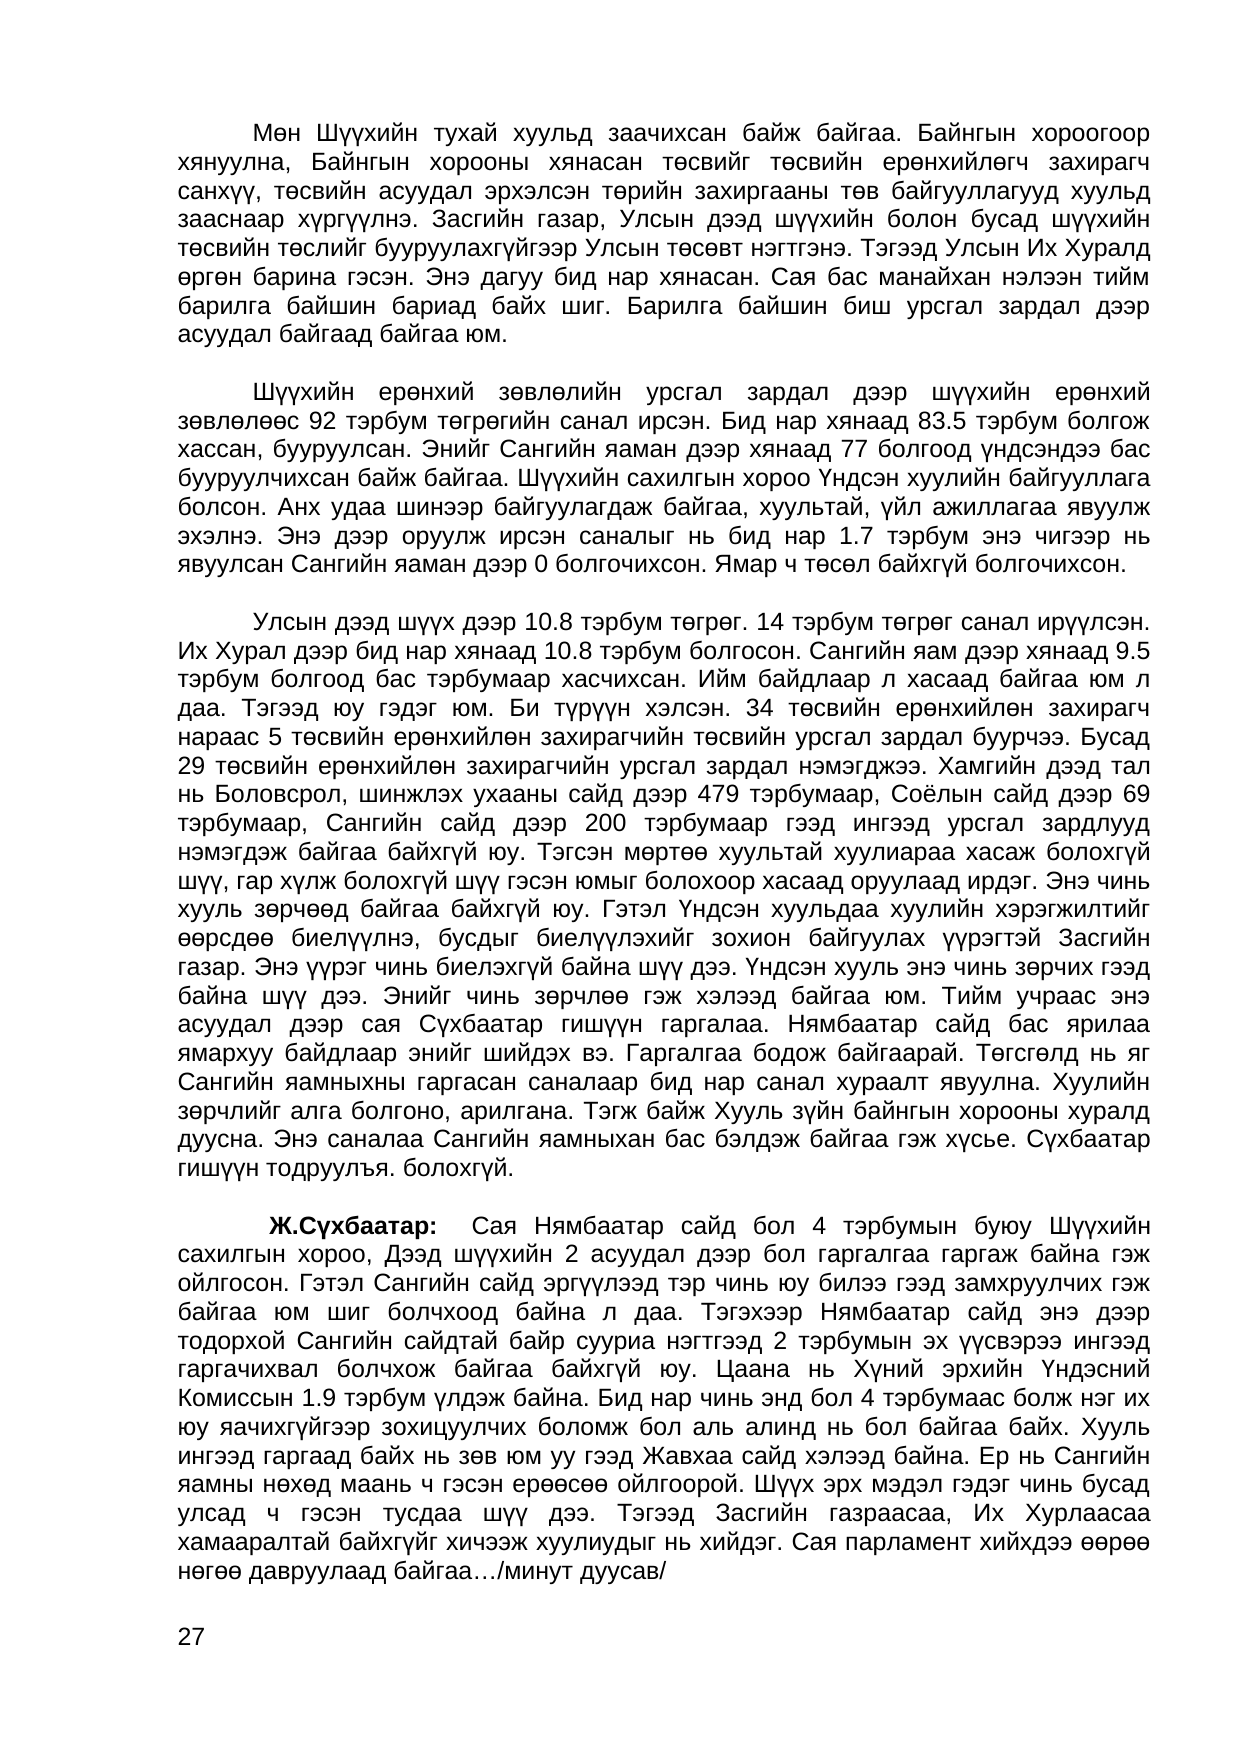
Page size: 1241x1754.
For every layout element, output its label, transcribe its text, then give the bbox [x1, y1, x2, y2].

text Улсын дээд шүүх дээр 10.8 тэрбум төгрөг. 14 тэрбум төгрөг санал ирүүлсэн. Их Хурал дээр бид нар хянаад 10.8 тэрбум болгосон. Сангийн яам дээр хянаад 9.5 тэрбум болгоод бас тэрбумаар хасчихсан. Ийм байдлаар л хасаад байгаа юм л даа. Тэгээд юу гэдэг юм. Би түрүүн хэлсэн. 34 төсвийн ерөнхийлөн захирагч нараас 5 төсвийн ерөнхийлөн захирагчийн төсвийн урсгал зардал буурчээ. Бусад 29 төсвийн ерөнхийлөн захирагчийн урсгал зардал нэмэгджээ. Хамгийн дээд тал нь Боловсрол, шинжлэх ухааны сайд дээр 479 тэрбумаар, Соёлын сайд дээр 69 тэрбумаар, Сангийн сайд дээр 200 тэрбумаар гээд ингээд урсгал зардлууд нэмэгдэж байгаа байхгүй юу. Тэгсэн мөртөө хуультай хуулиараа хасаж болохгүй шүү, гар хүлж болохгүй шүү гэсэн юмыг болохоор хасаад оруулаад ирдэг. Энэ чинь хууль зөрчөөд байгаа байхгүй юу. Гэтэл Үндсэн хуульдаа хуулийн хэрэгжилтийг өөрсдөө биелүүлнэ, бусдыг биелүүлэхийг зохион байгуулах үүрэгтэй Засгийн газар. Энэ үүрэг чинь биелэхгүй байна шүү дээ. Үндсэн хууль энэ чинь зөрчих гээд байна шүү дээ. Энийг чинь зөрчлөө гэж хэлээд байгаа юм. Тийм учраас энэ асуудал дээр сая Сүхбаатар гишүүн гаргалаа. Нямбаатар сайд бас ярилаа ямархуу байдлаар энийг шийдэх вэ. Гаргалгаа бодож байгаарай. Төгсгөлд нь яг Сангийн яамныхны гаргасан саналаар бид нар санал хураалт явуулна. Хуулийн зөрчлийг алга болгоно, арилгана. Тэгж байж Хууль зүйн байнгын хорооны хуралд дуусна. Энэ саналаа Сангийн яамныхан бас бэлдэж байгаа гэж хүсье. Сүхбаатар гишүүн тодруулъя. болохгүй. [177, 607, 1152, 1182]
text Ж.Сүхбаатар: Сая Нямбаатар сайд бол 4 тэрбумын буюу Шүүхийн сахилгын хороо, Дээд шүүхийн 2 асуудал дээр бол гаргалгаа гаргаж байна гэж ойлгосон. Гэтэл Сангийн сайд эргүүлээд тэр чинь юу билээ гээд замхруулчих гэж байгаа юм шиг болчхоод байна л даа. Тэгэхээр Нямбаатар сайд энэ дээр тодорхой Сангийн сайдтай байр сууриа нэгтгээд 2 тэрбумын эх үүсвэрээ ингээд гаргачихвал болчхож байгаа байхгүй юу. Цаана нь Хүний эрхийн Үндэсний Комиссын 1.9 тэрбум үлдэж байна. Бид нар чинь энд бол 4 тэрбумаас болж нэг их юу яачихгүйгээр зохицуулчих боломж бол аль алинд нь бол байгаа байх. Хууль ингээд гаргаад байх нь зөв юм уу гээд Жавхаа сайд хэлээд байна. Ер нь Сангийн яамны нөхөд маань ч гэсэн ерөөсөө ойлгоорой. Шүүх эрх мэдэл гэдэг чинь бусад улсад ч гэсэн тусдаа шүү дээ. Тэгээд Засгийн газраасаа, Их Хурлаасаа хамааралтай байхгүйг хичээж хуулиудыг нь хийдэг. Сая парламент хийхдээ өөрөө нөгөө давруулаад байгаа…/минут дуусав/ [177, 1211, 1152, 1584]
text Шүүхийн ерөнхий зөвлөлийн урсгал зардал дээр шүүхийн ерөнхий зөвлөлөөс 92 тэрбум төгрөгийн санал ирсэн. Бид нар хянаад 83.5 тэрбум болгож хассан, бууруулсан. Энийг Сангийн яаман дээр хянаад 77 болгоод үндсэндээ бас бууруулчихсан байж байгаа. Шүүхийн сахилгын хороо Үндсэн хуулийн байгууллага болсон. Анх удаа шинээр байгуулагдаж байгаа, хуультай, үйл ажиллагаа явуулж эхэлнэ. Энэ дээр оруулж ирсэн саналыг нь бид нар 1.7 тэрбум энэ чигээр нь явуулсан Сангийн яаман дээр 0 болгочихсон. Ямар ч төсөл байхгүй болгочихсон. [177, 377, 1152, 578]
text Мөн Шүүхийн тухай хуульд заачихсан байж байгаа. Байнгын хороогоор хянуулна, Байнгын хорооны хянасан төсвийг төсвийн ерөнхийлөгч захирагч санхүү, төсвийн асуудал эрхэлсэн төрийн захиргааны төв байгууллагууд хуульд зааснаар хүргүүлнэ. Засгийн газар, Улсын дээд шүүхийн болон бусад шүүхийн төсвийн төслийг бууруулахгүйгээр Улсын төсөвт нэгтгэнэ. Тэгээд Улсын Их Хуралд өргөн барина гэсэн. Энэ дагуу бид нар хянасан. Сая бас манайхан нэлээн тийм барилга байшин бариад байх шиг. Барилга байшин биш урсгал зардал дээр асуудал байгаад байгаа юм. [177, 118, 1152, 348]
